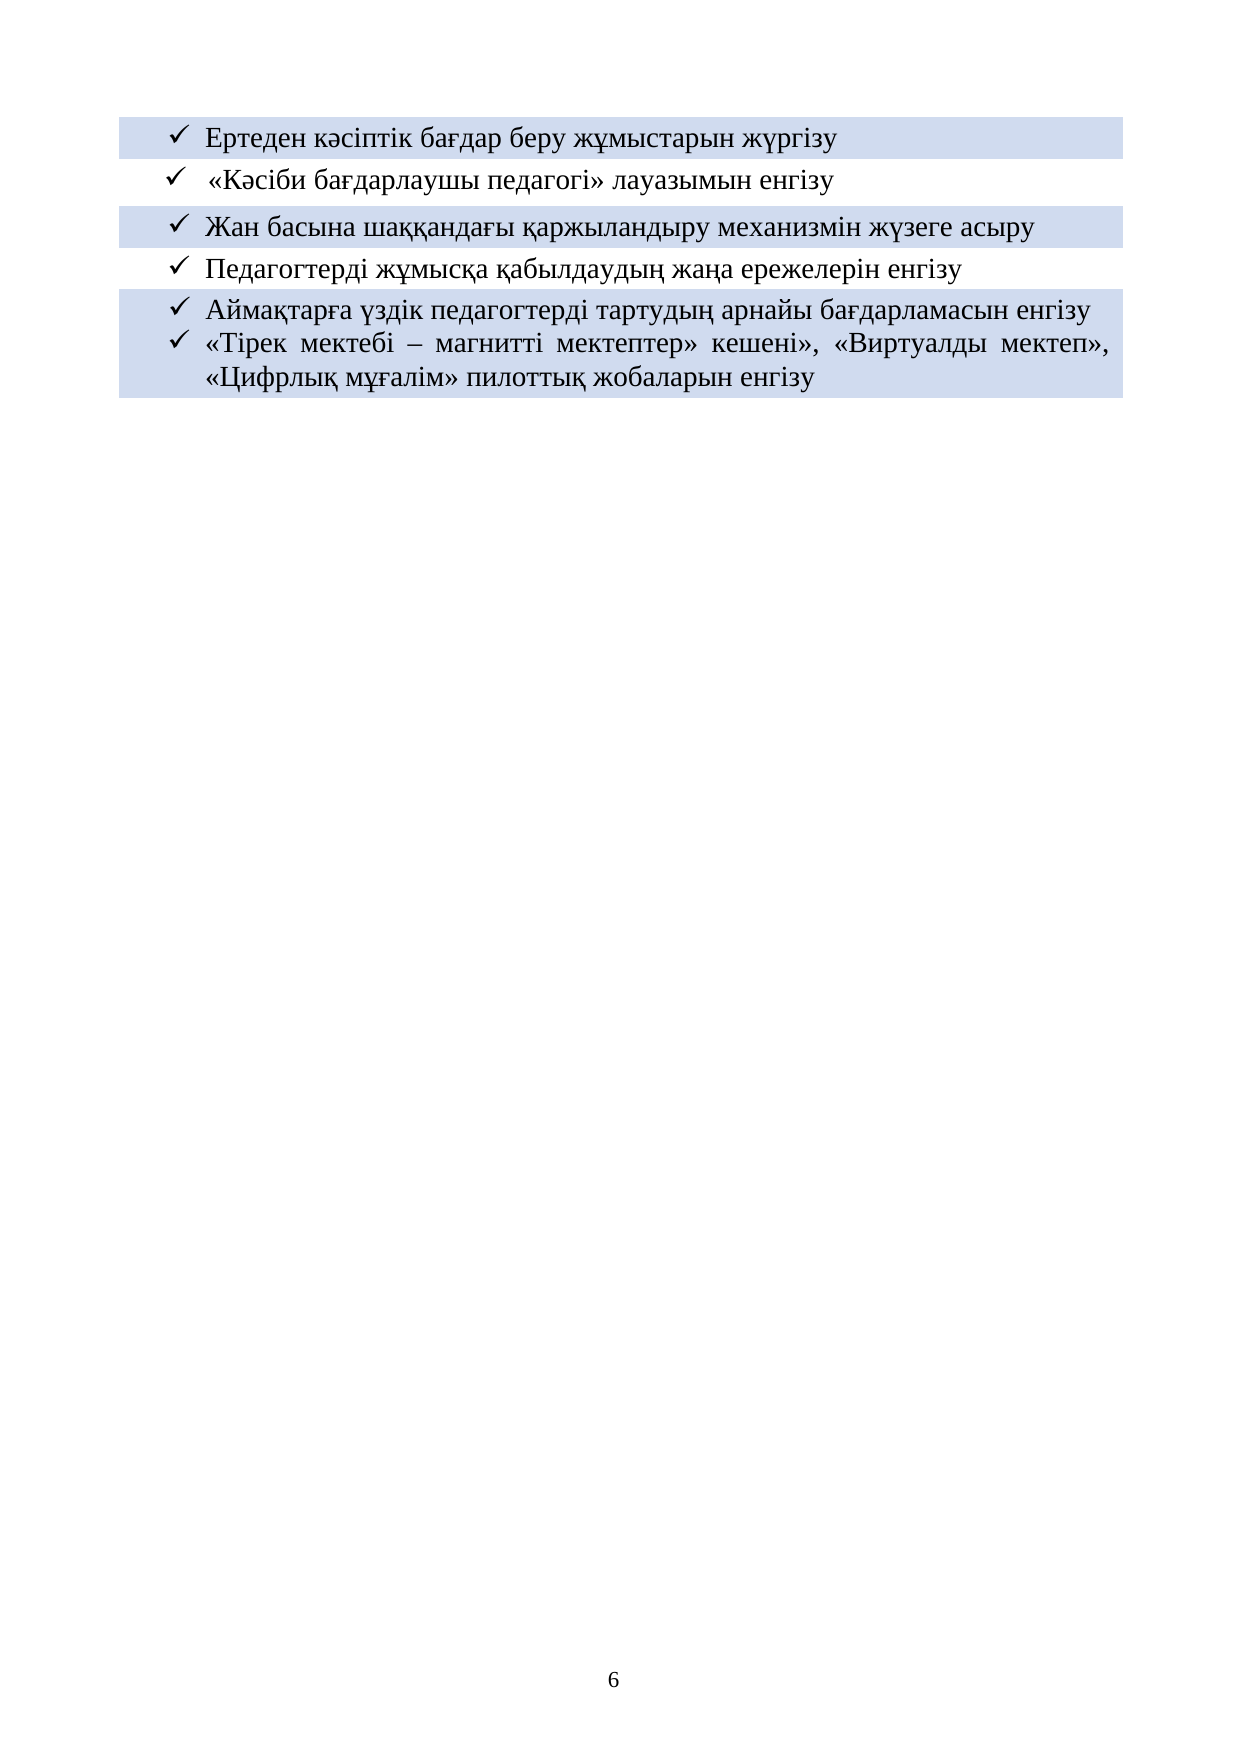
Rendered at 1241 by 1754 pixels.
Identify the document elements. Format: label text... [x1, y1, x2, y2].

table_cell Педагогтерді жұмысқа қабылдаудың жаңа ережелерін енгізу [119, 248, 1123, 289]
table_cell Аймақтарға үздік педагогтерді тартудың арнайы бағдарламасын енгізу «Тірек мектебі – магнитті мектептер» кешені», «Виртуалды мектеп», «Цифрлық мұғалім» пилоттық жобаларын енгізу [119, 289, 1123, 398]
table_header Ертеден кәсіптік бағдар беру жұмыстарын жүргізу [119, 117, 1123, 159]
table_cell «Кәсіби бағдарлаушы педагогі» лауазымын енгізу [119, 159, 1123, 206]
table_cell Жан басына шаққандағы қаржыландыру механизмін жүзеге асыру [119, 206, 1123, 248]
